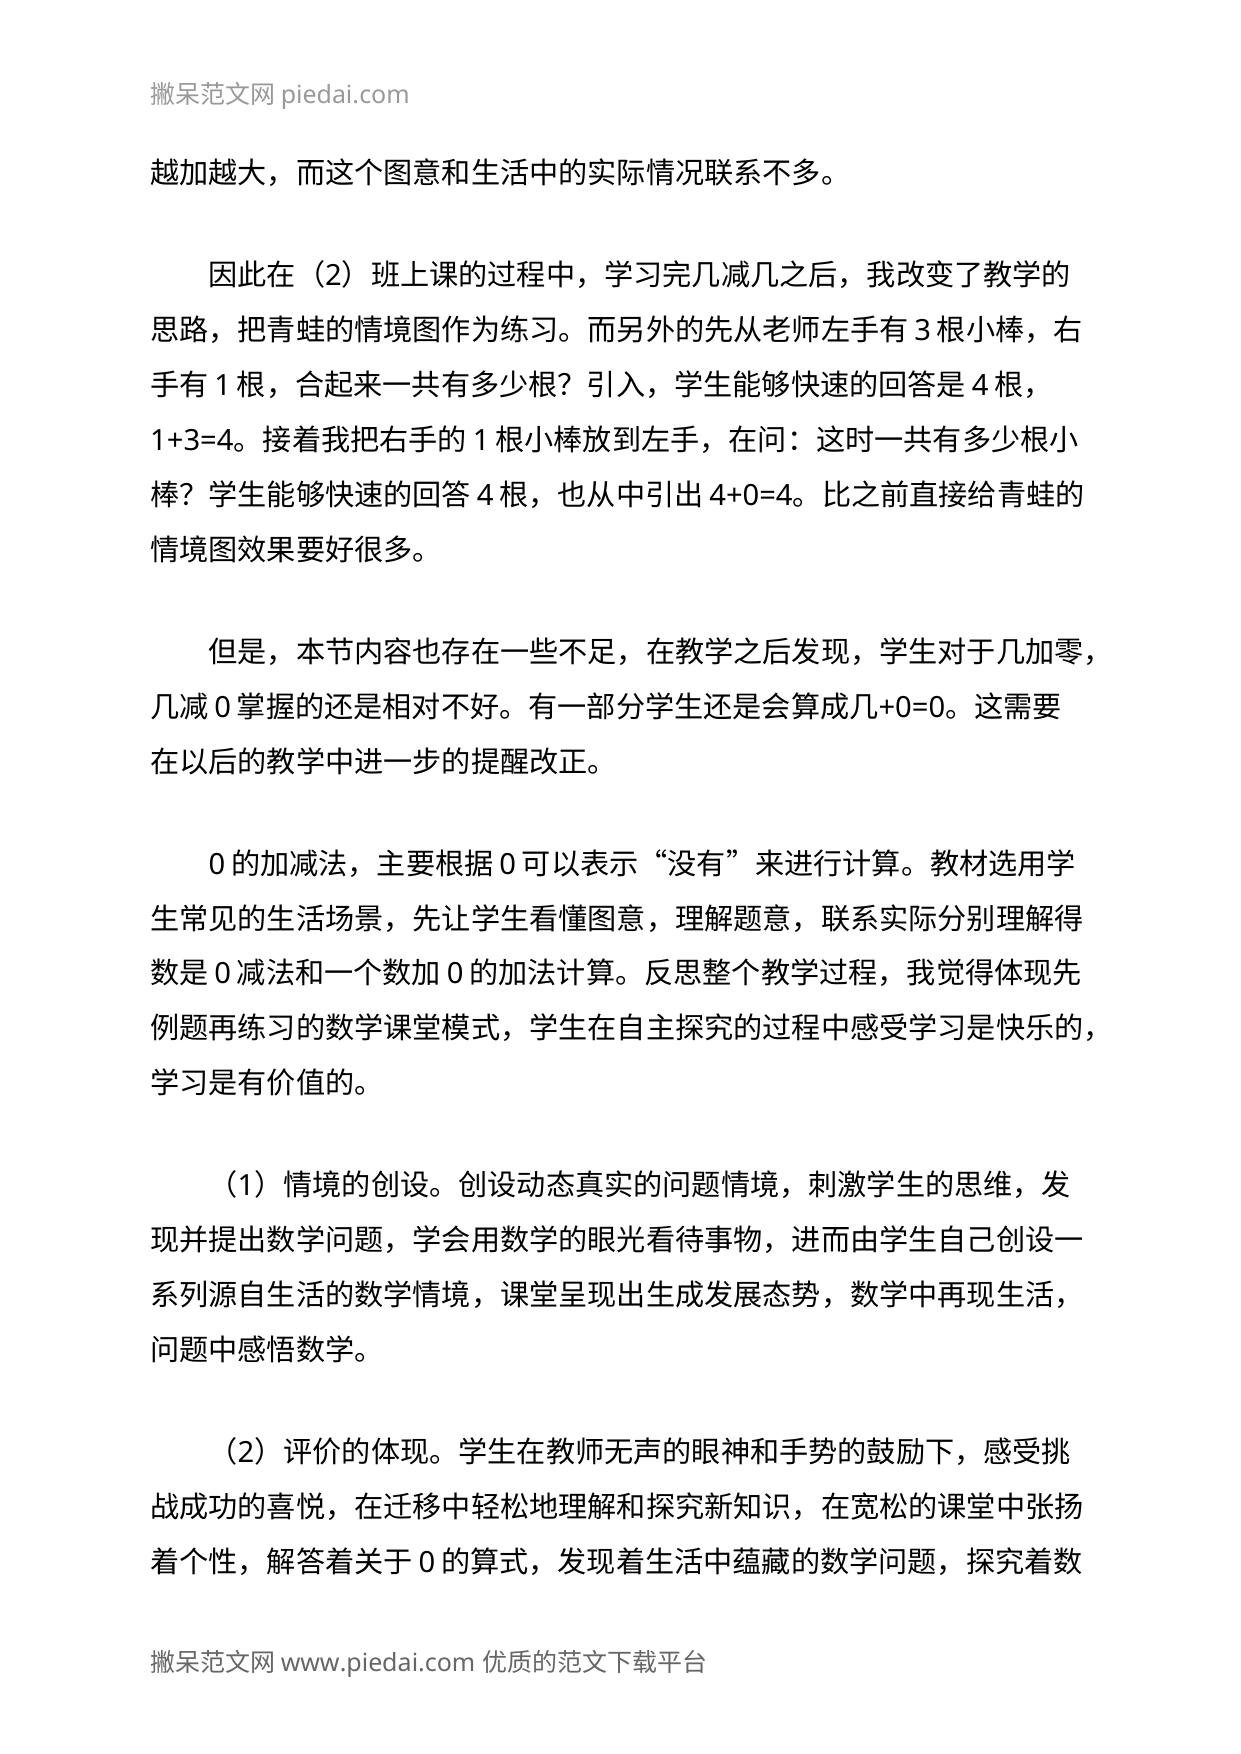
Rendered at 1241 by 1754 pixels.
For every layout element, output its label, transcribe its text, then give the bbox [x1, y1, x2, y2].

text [150, 150, 1090, 192]
text 但是，本节内容也存在一些不足，在教学之后发现，学生对于几加零，几减0掌握的还是相对不好。有一部分学生还是会算成几+0=0。这需要在以后的教学中进一步的提醒改正。 [150, 628, 1090, 781]
text 0的加减法，主要根据0可以表示“没有”来进行计算。教材选用学生常见的生活场景，先让学生看懂图意，理解题意，联系实际分别理解得数是0减法和一个数加0的加法计算。反思整个教学过程，我觉得体现先例题再练习的数学课堂模式，学生在自主探究的过程中感受学习是快乐的，学习是有价值的。 [150, 840, 1090, 1102]
text （1）情境的创设。创设动态真实的问题情境，刺激学生的思维，发现并提出数学问题，学会用数学的眼光看待事物，进而由学生自己创设一系列源自生活的数学情境，课堂呈现出生成发展态势，数学中再现生活，问题中感悟数学。 [150, 1162, 1090, 1369]
text 因此在（2）班上课的过程中，学习完几减几之后，我改变了教学的思路，把青蛙的情境图作为练习。而另外的先从老师左手有3根小棒，右手有1根，合起来一共有多少根？引入，学生能够快速的回答是4根，1+3=4。接着我把右手的1根小棒放到左手，在问：这时一共有多少根小棒？学生能够快速的回答4根，也从中引出4+0=4。比之前直接给青蛙的情境图效果要好很多。 [150, 252, 1090, 569]
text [150, 1428, 1090, 1581]
